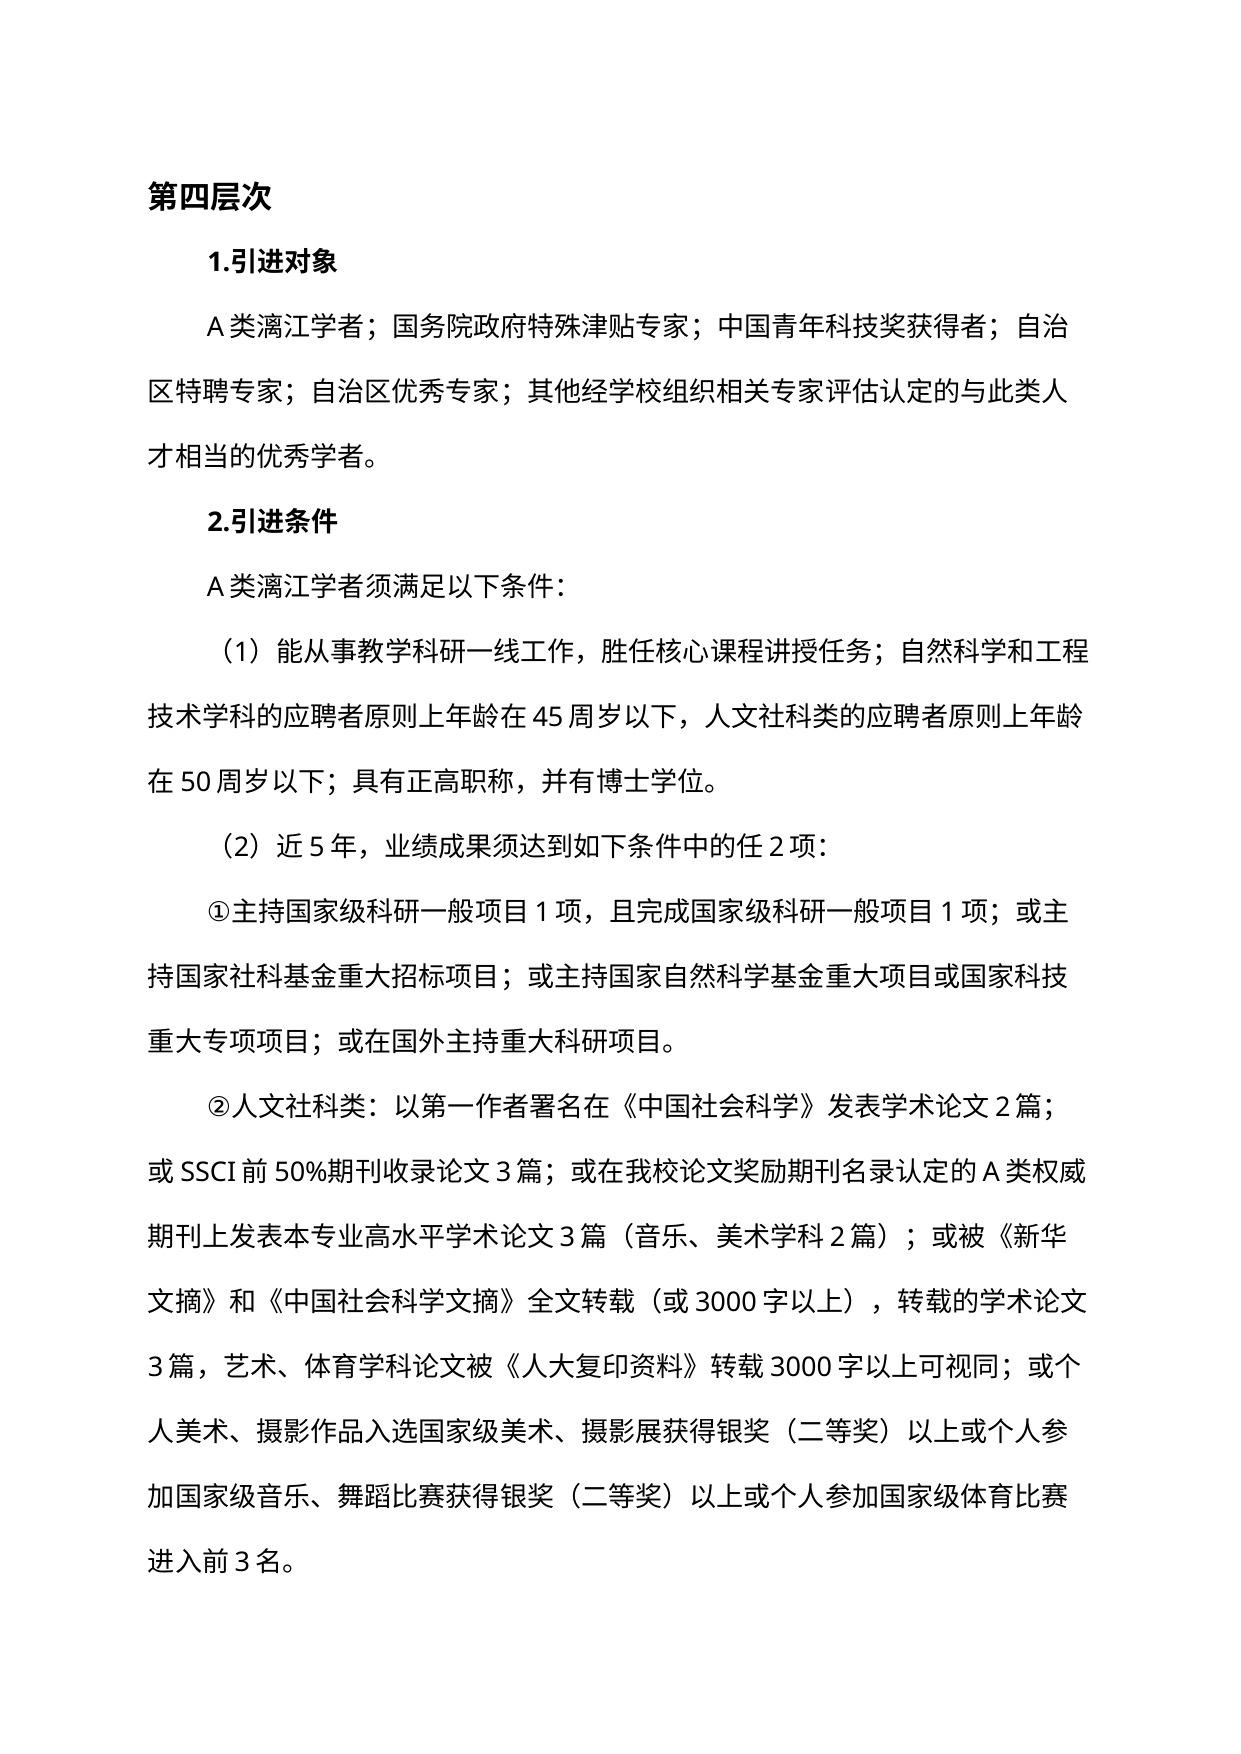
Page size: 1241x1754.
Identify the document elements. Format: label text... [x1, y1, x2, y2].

text （1）能从事教学科研一线工作，胜任核心课程讲授任务；自然科学和工程技术学科的应聘者原则上年龄在45周岁以下，人文社科类的应聘者原则上年龄在50周岁以下；具有正高职称，并有博士学位。 [148, 617, 1092, 812]
text 2.引进条件 [148, 487, 1092, 552]
text ②人文社科类：以第一作者署名在《中国社会科学》发表学术论文2篇；或SSCI前50%期刊收录论文3篇；或在我校论文奖励期刊名录认定的A类权威期刊上发表本专业高水平学术论文3篇（音乐、美术学科2篇）；或被《新华文摘》和《中国社会科学文摘》全文转载（或3000字以上），转载的学术论文3篇，艺术、体育学科论文被《人大复印资料》转载3000字以上可视同；或个人美术、摄影作品入选国家级美术、摄影展获得银奖（二等奖）以上或个人参加国家级音乐、舞蹈比赛获得银奖（二等奖）以上或个人参加国家级体育比赛进入前3名。 [148, 1072, 1092, 1592]
text 1.引进对象 [148, 227, 1092, 292]
text ①主持国家级科研一般项目1项，且完成国家级科研一般项目1项；或主持国家社科基金重大招标项目；或主持国家自然科学基金重大项目或国家科技重大专项项目；或在国外主持重大科研项目。 [148, 877, 1092, 1072]
text （2）近5年，业绩成果须达到如下条件中的任2项： [148, 812, 1092, 877]
text A类漓江学者须满足以下条件： [148, 552, 1092, 617]
text A类漓江学者；国务院政府特殊津贴专家；中国青年科技奖获得者；自治区特聘专家；自治区优秀专家；其他经学校组织相关专家评估认定的与此类人才相当的优秀学者。 [148, 292, 1092, 487]
text 第四层次 [148, 162, 1092, 227]
